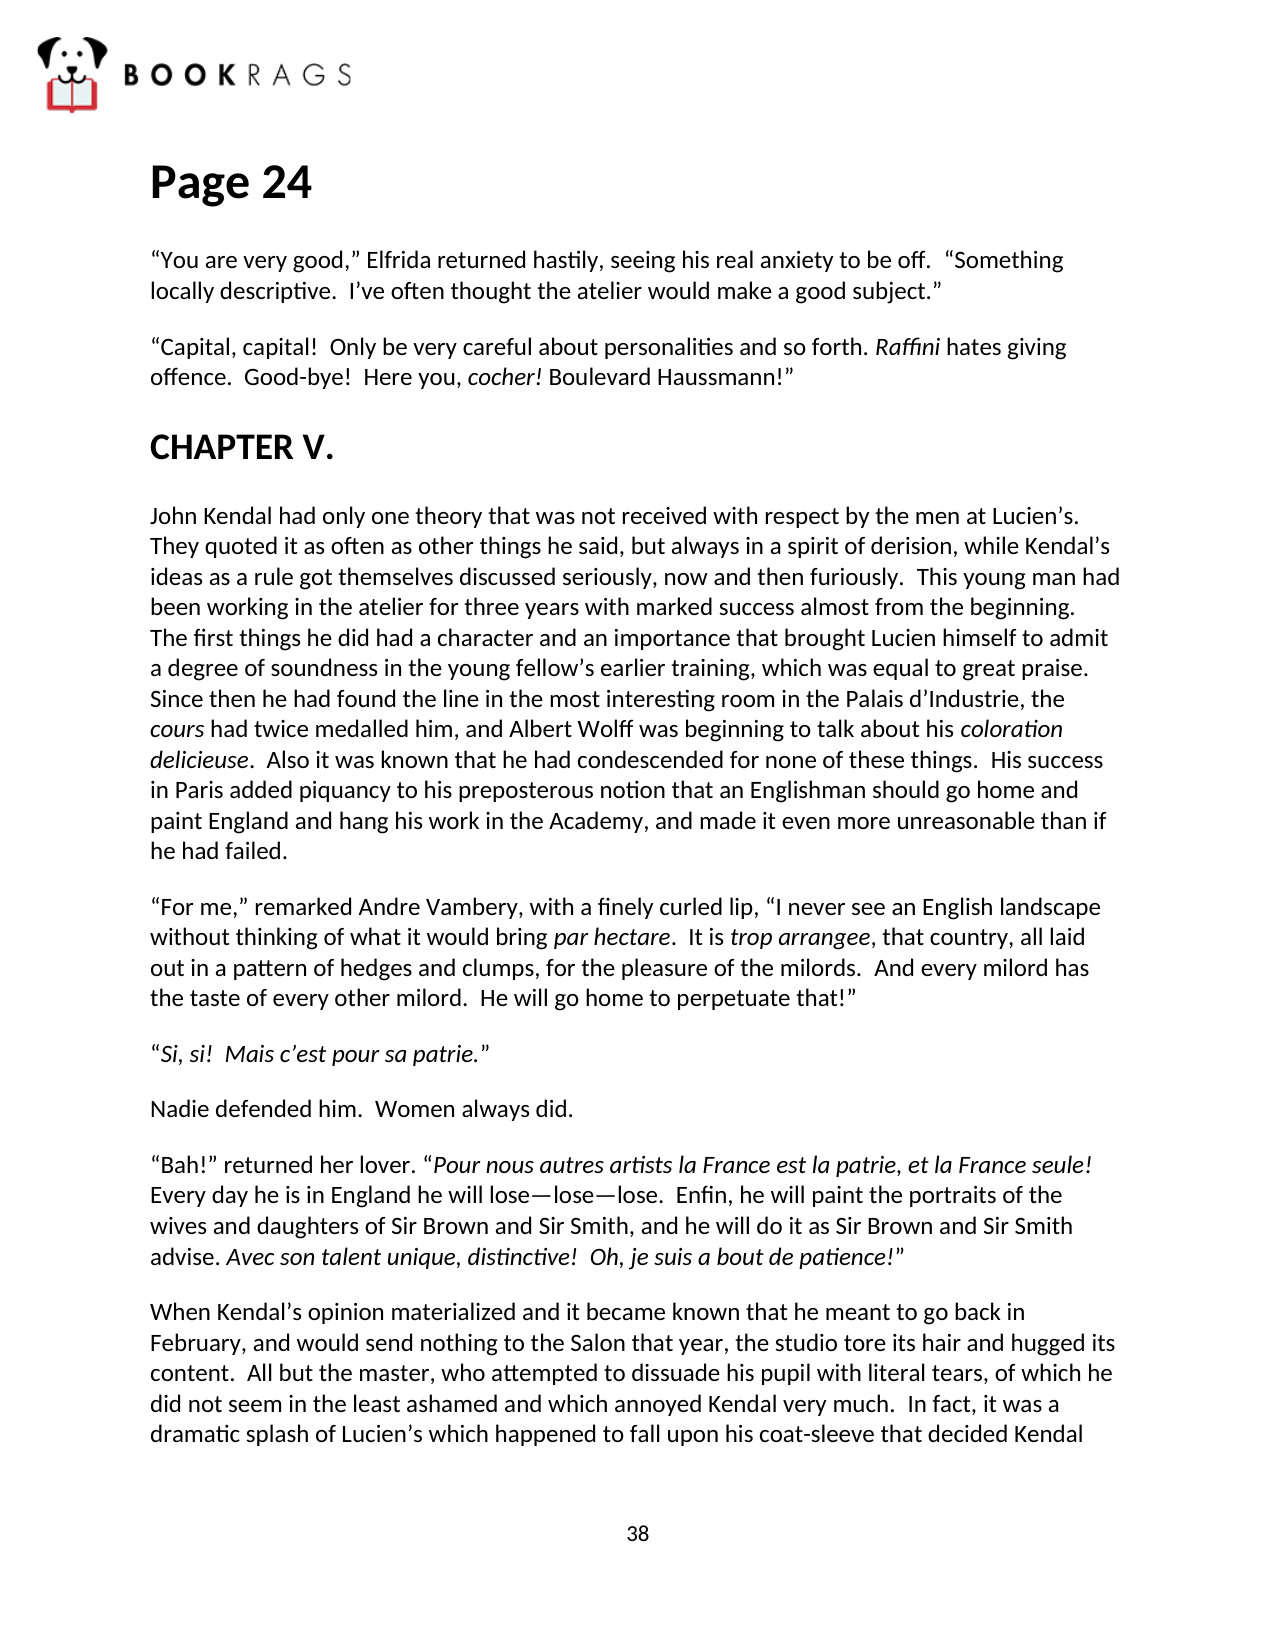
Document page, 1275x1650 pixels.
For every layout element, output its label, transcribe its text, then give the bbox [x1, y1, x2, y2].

text Page 24 [150, 150, 1125, 211]
text “You are very good,” Elfrida returned hastily, seeing his real anxiety to be off. “Something locally descriptive. I’ve often thought the atelier would make a good subject.” [150, 244, 1125, 306]
text “Si, si! Mais c’est pour sa patrie.” [150, 1038, 1125, 1069]
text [150, 1296, 1125, 1449]
text “For me,” remarked Andre Vambery, with a finely curled lip, “I never see an English landscape without thinking of what it would bring par hectare. It is trop arrangee, that country, all laid out in a pattern of hedges and clumps, for the pleasure of the milords. And every milord has the taste of every other milord. He will go home to perpetuate that!” [150, 891, 1125, 1013]
picture [37, 37, 351, 113]
text Nadie defended him. Women always did. [150, 1094, 1125, 1124]
text “Bah!” returned her lover. “Pour nous autres artists la France est la patrie, et la France seule! Every day he is in England he will lose—­lose—­lose. Enfin, he will paint the portraits of the wives and daughters of Sir Brown and Sir Smith, and he will do it as Sir Brown and Sir Smith advise. Avec son talent unique, distinctive! Oh, je suis a bout de patience!” [150, 1149, 1125, 1271]
text John Kendal had only one theory that was not received with respect by the men at Lucien’s. They quoted it as often as other things he said, but always in a spirit of derision, while Kendal’s ideas as a rule got themselves discussed seriously, now and then furiously. This young man had been working in the atelier for three years with marked success almost from the beginning. The first things he did had a character and an importance that brought Lucien himself to admit a degree of soundness in the young fellow’s earlier training, which was equal to great praise. Since then he had found the line in the most interesting room in the Palais d’Industrie, the cours had twice medalled him, and Albert Wolff was beginning to talk about his coloration delicieuse. Also it was known that he had condescended for none of these things. His success in Paris added piquancy to his preposterous notion that an Englishman should go home and paint England and hang his work in the Academy, and made it even more unreasonable than if he had failed. [150, 500, 1125, 866]
text “Capital, capital! Only be very careful about personalities and so forth. Raffini hates giving offence. Good-bye! Here you, cocher! Boulevard Haussmann!” [150, 331, 1125, 392]
text CHAPTER V. [150, 423, 1125, 469]
